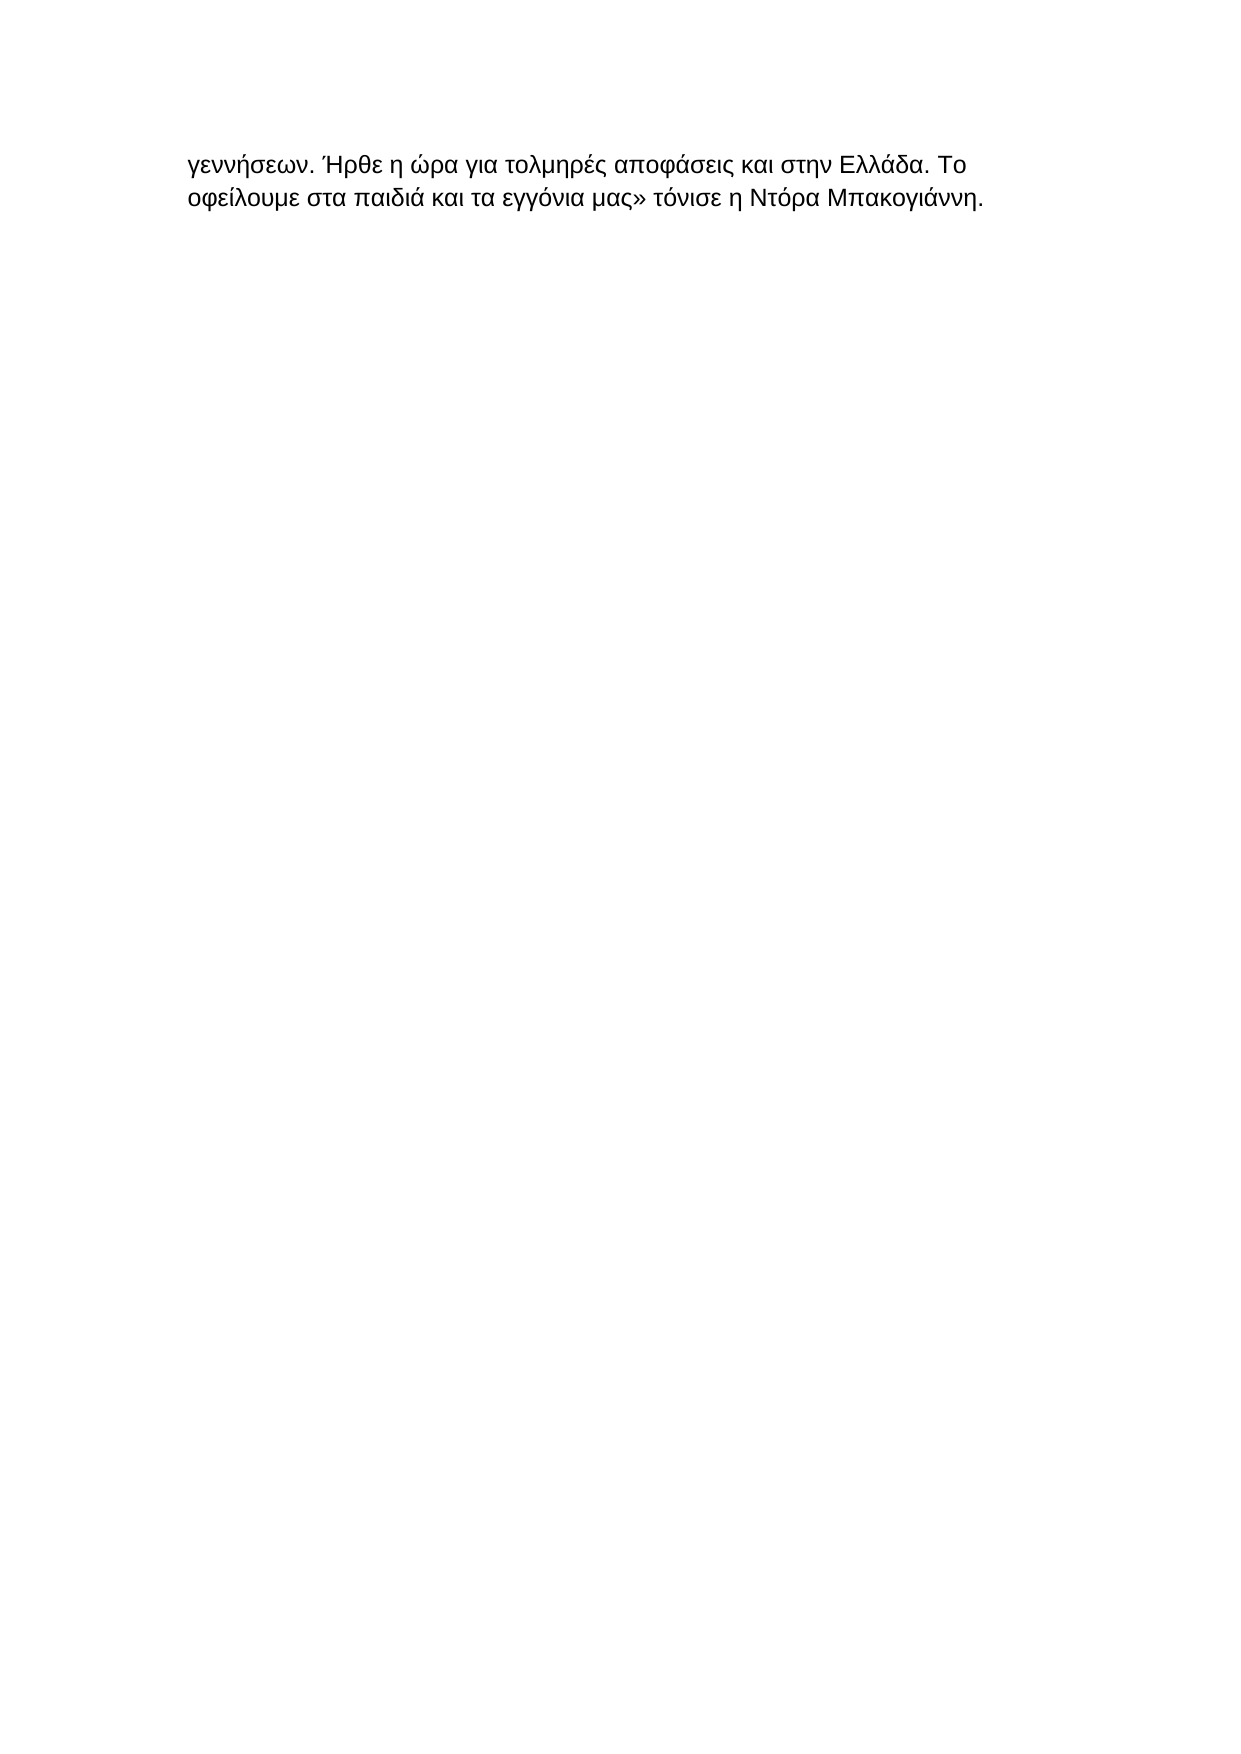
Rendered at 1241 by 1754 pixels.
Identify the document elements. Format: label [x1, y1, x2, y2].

text [187, 150, 1053, 212]
